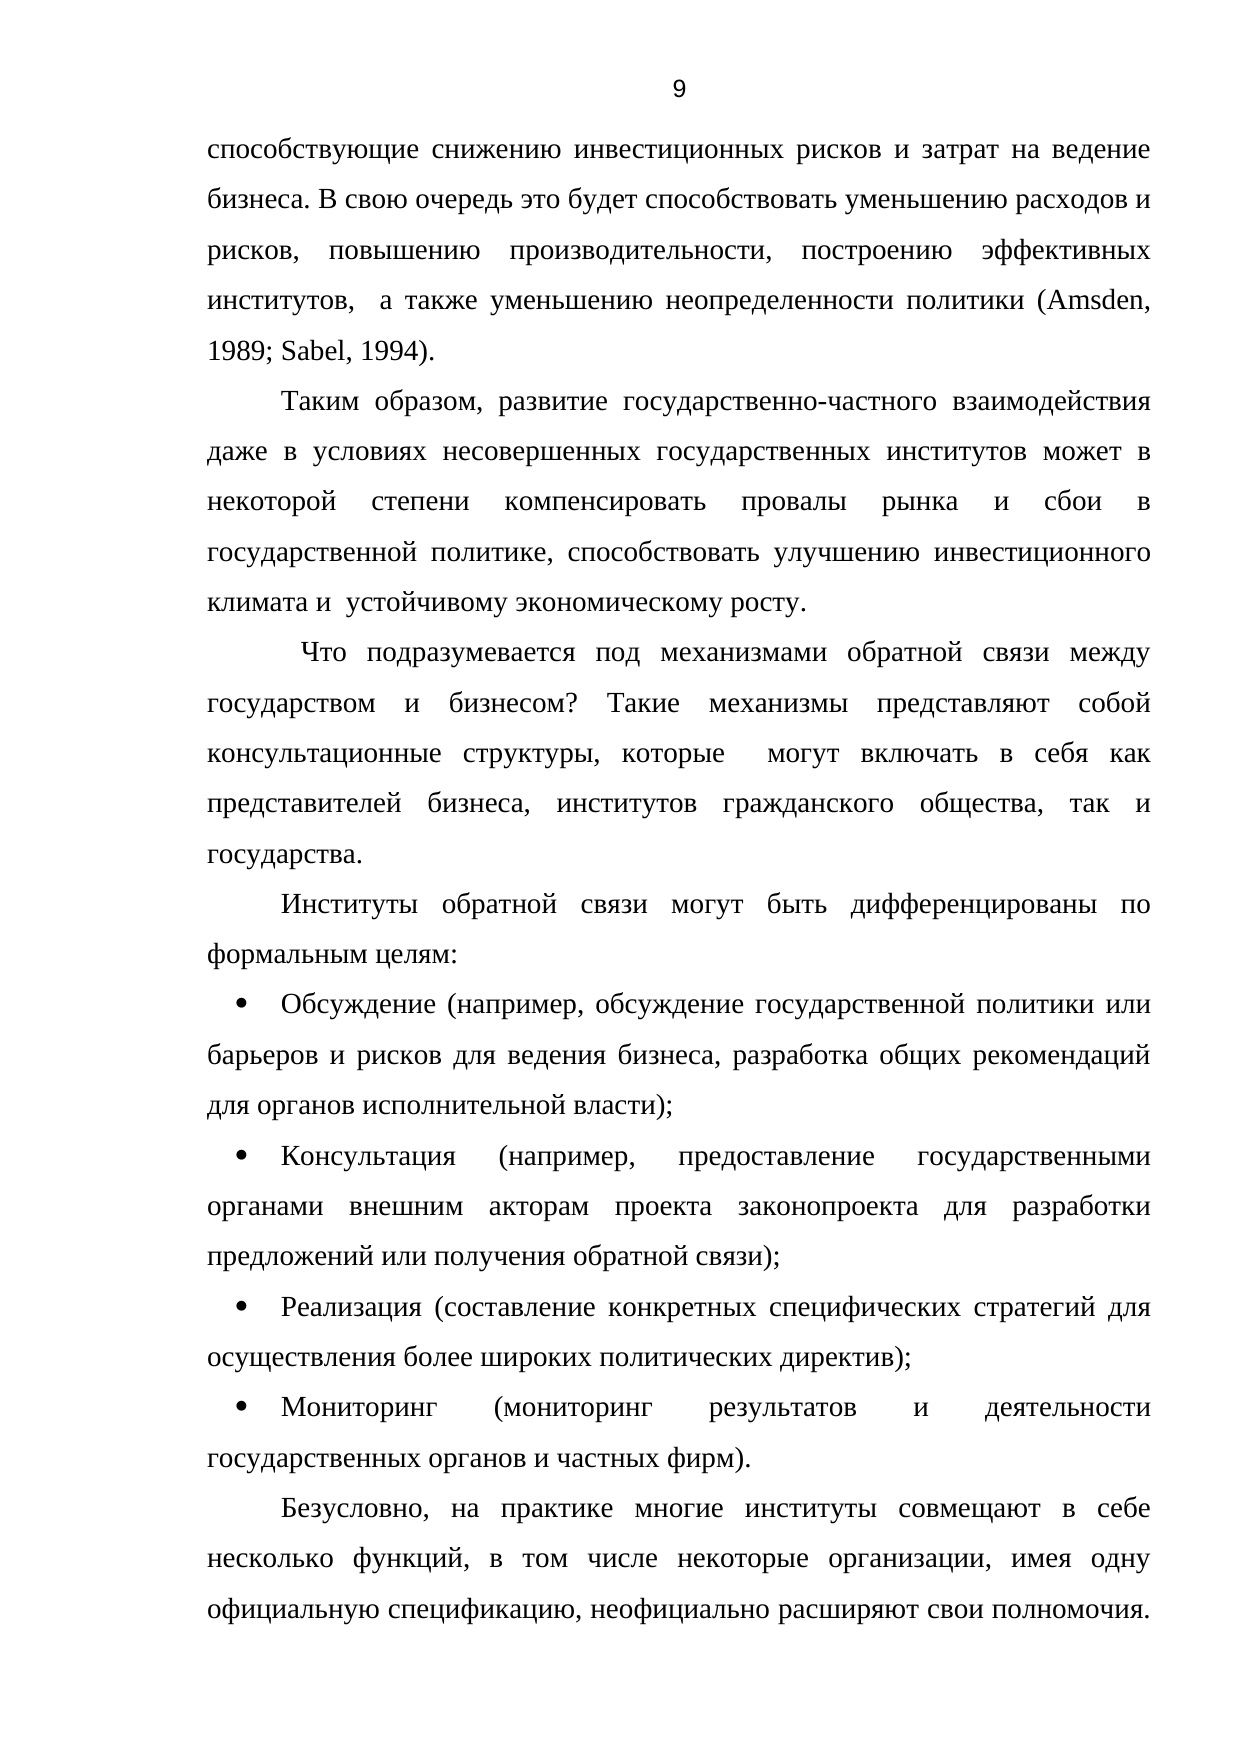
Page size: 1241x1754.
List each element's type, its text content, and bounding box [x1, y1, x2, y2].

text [207, 1490, 1152, 1624]
list Реализация (составление конкретных специфических стратегий для осуществления более широких политических директив); [207, 1289, 1152, 1373]
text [207, 131, 1152, 366]
list Обсуждение (например, обсуждение государственной политики или барьеров и рисков для ведения бизнеса, разработка общих рекомендаций для органов исполнительной власти); [207, 987, 1152, 1121]
list Мониторинг (мониторинг результатов и деятельности государственных органов и частных фирм). [207, 1389, 1152, 1473]
text Институты обратной связи могут быть дифференцированы по формальным целям: [207, 886, 1152, 970]
list Консультация (например, предоставление государственными органами внешним акторам проекта законопроекта для разработки предложений или получения обратной связи); [207, 1138, 1152, 1272]
text Таким образом, развитие государственно-частного взаимодействия даже в условиях несовершенных государственных институтов может в некоторой степени компенсировать провалы рынка и сбои в государственной политике, способствовать улучшению инвестиционного климата и устойчивому экономическому росту. [207, 383, 1152, 618]
text Что подразумевается под механизмами обратной связи между государством и бизнесом? Такие механизмы представляют собой консультационные структуры, которые могут включать в себя как представителей бизнеса, институтов гражданского общества, так и государства. [207, 634, 1152, 869]
